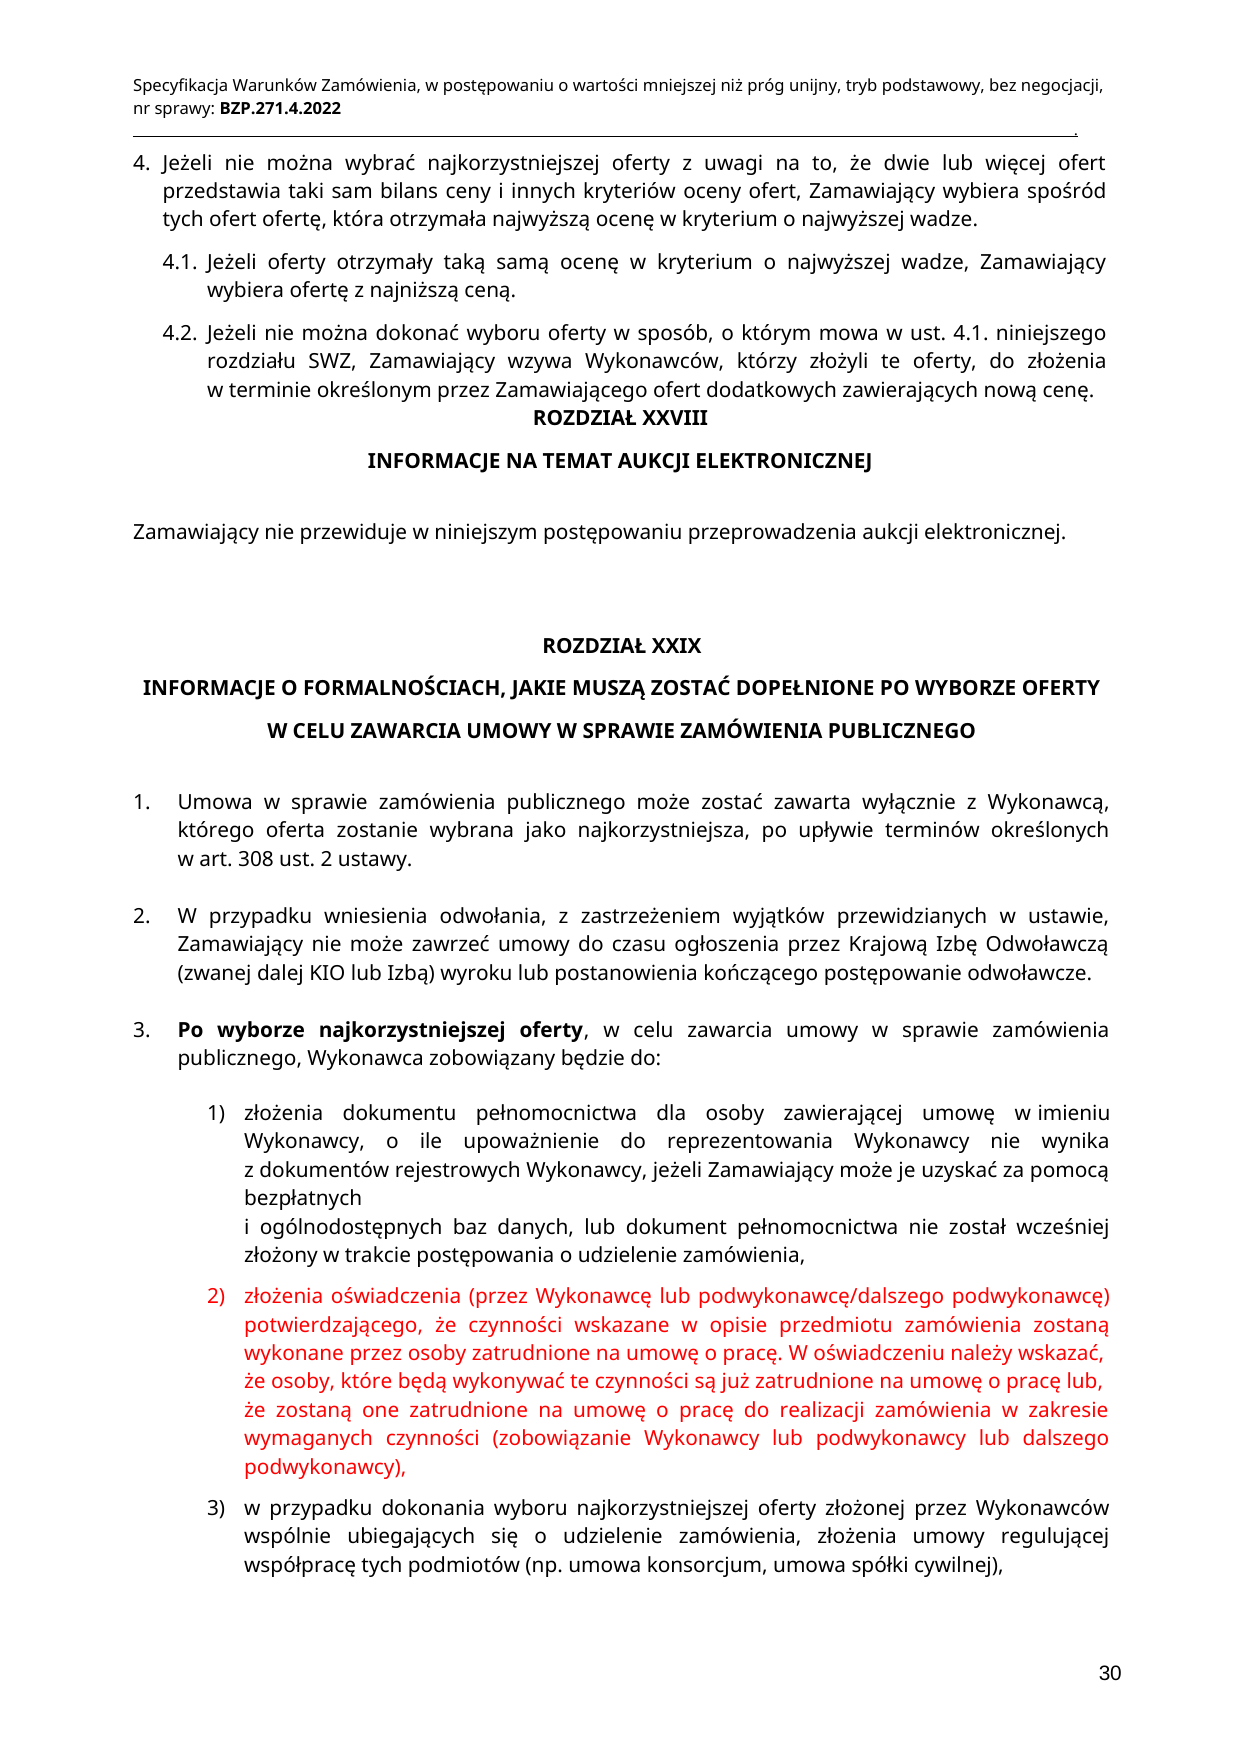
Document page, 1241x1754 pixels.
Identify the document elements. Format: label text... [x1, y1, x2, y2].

text INFORMACJE NA TEMAT AUKCJI ELEKTRONICZNEJ [133, 446, 1107, 474]
text W CELU ZAWARCIA UMOWY W SPRAWIE ZAMÓWIENIA PUBLICZNEGO [133, 716, 1110, 744]
text ROZDZIAŁ XXVIII [133, 403, 1107, 432]
list w przypadku dokonania wyboru najkorzystniejszej oferty złożonej przez Wykonawców wspólnie ubiegających się o udzielenie zamówienia, złożenia umowy regulującej współpracę tych podmiotów (np. umowa konsorcjum, umowa spółki cywilnej), [207, 1493, 1110, 1578]
text INFORMACJE O FORMALNOŚCIACH, JAKIE MUSZĄ ZOSTAĆ DOPEŁNIONE PO WYBORZE OFERTY [133, 673, 1110, 702]
text ROZDZIAŁ XXIX [133, 631, 1110, 659]
list Umowa w sprawie zamówienia publicznego może zostać zawarta wyłącznie z Wykonawcą, którego oferta zostanie wybrana jako najkorzystniejsza, po upływie terminów określonych w art. 308 ust. 2 ustawy. [133, 787, 1110, 872]
list Po wyborze najkorzystniejszej oferty, w celu zawarcia umowy w sprawie zamówienia publicznego, Wykonawca zobowiązany będzie do: [133, 1015, 1110, 1072]
list złożenia oświadczenia (przez Wykonawcę lub podwykonawcę/dalszego podwykonawcę) potwierdzającego, że czynności wskazane w opisie przedmiotu zamówienia zostaną wykonane przez osoby zatrudnione na umowę o pracę. W oświadczeniu należy wskazać, że osoby, które będą wykonywać te czynności są już zatrudnione na umowę o pracę lub, że zostaną one zatrudnione na umowę o pracę do realizacji zamówienia w zakresie wymaganych czynności (zobowiązanie Wykonawcy lub podwykonawcy lub dalszego podwykonawcy), [207, 1281, 1110, 1480]
list W przypadku wniesienia odwołania, z zastrzeżeniem wyjątków przewidzianych w ustawie, Zamawiający nie może zawrzeć umowy do czasu ogłoszenia przez Krajową Izbę Odwoławczą (zwanej dalej KIO lub Izbą) wyroku lub postanowienia kończącego postępowanie odwoławcze. [133, 901, 1110, 986]
list Jeżeli nie można dokonać wyboru oferty w sposób, o którym mowa w ust. 4.1. niniejszego rozdziału SWZ, Zamawiający wzywa Wykonawców, którzy złożyli te oferty, do złożenia w terminie określonym przez Zamawiającego ofert dodatkowych zawierających nową cenę. [162, 318, 1107, 403]
list Jeżeli oferty otrzymały taką samą ocenę w kryterium o najwyższej wadze, Zamawiający wybiera ofertę z najniższą ceną. [162, 247, 1107, 304]
text Zamawiający nie przewiduje w niniejszym postępowaniu przeprowadzenia aukcji elektronicznej. [133, 517, 1107, 546]
list złożenia dokumentu pełnomocnictwa dla osoby zawierającej umowę w imieniu Wykonawcy, o ile upoważnienie do reprezentowania Wykonawcy nie wynika z dokumentów rejestrowych Wykonawcy, jeżeli Zamawiający może je uzyskać za pomocą bezpłatnych i ogólnodostępnych baz danych, lub dokument pełnomocnictwa nie został wcześniej złożony w trakcie postępowania o udzielenie zamówienia, [207, 1098, 1110, 1269]
list Jeżeli nie można wybrać najkorzystniejszej oferty z uwagi na to, że dwie lub więcej ofert przedstawia taki sam bilans ceny i innych kryteriów oceny ofert, Zamawiający wybiera spośród tych ofert ofertę, która otrzymała najwyższą ocenę w kryterium o najwyższej wadze. [133, 148, 1107, 233]
